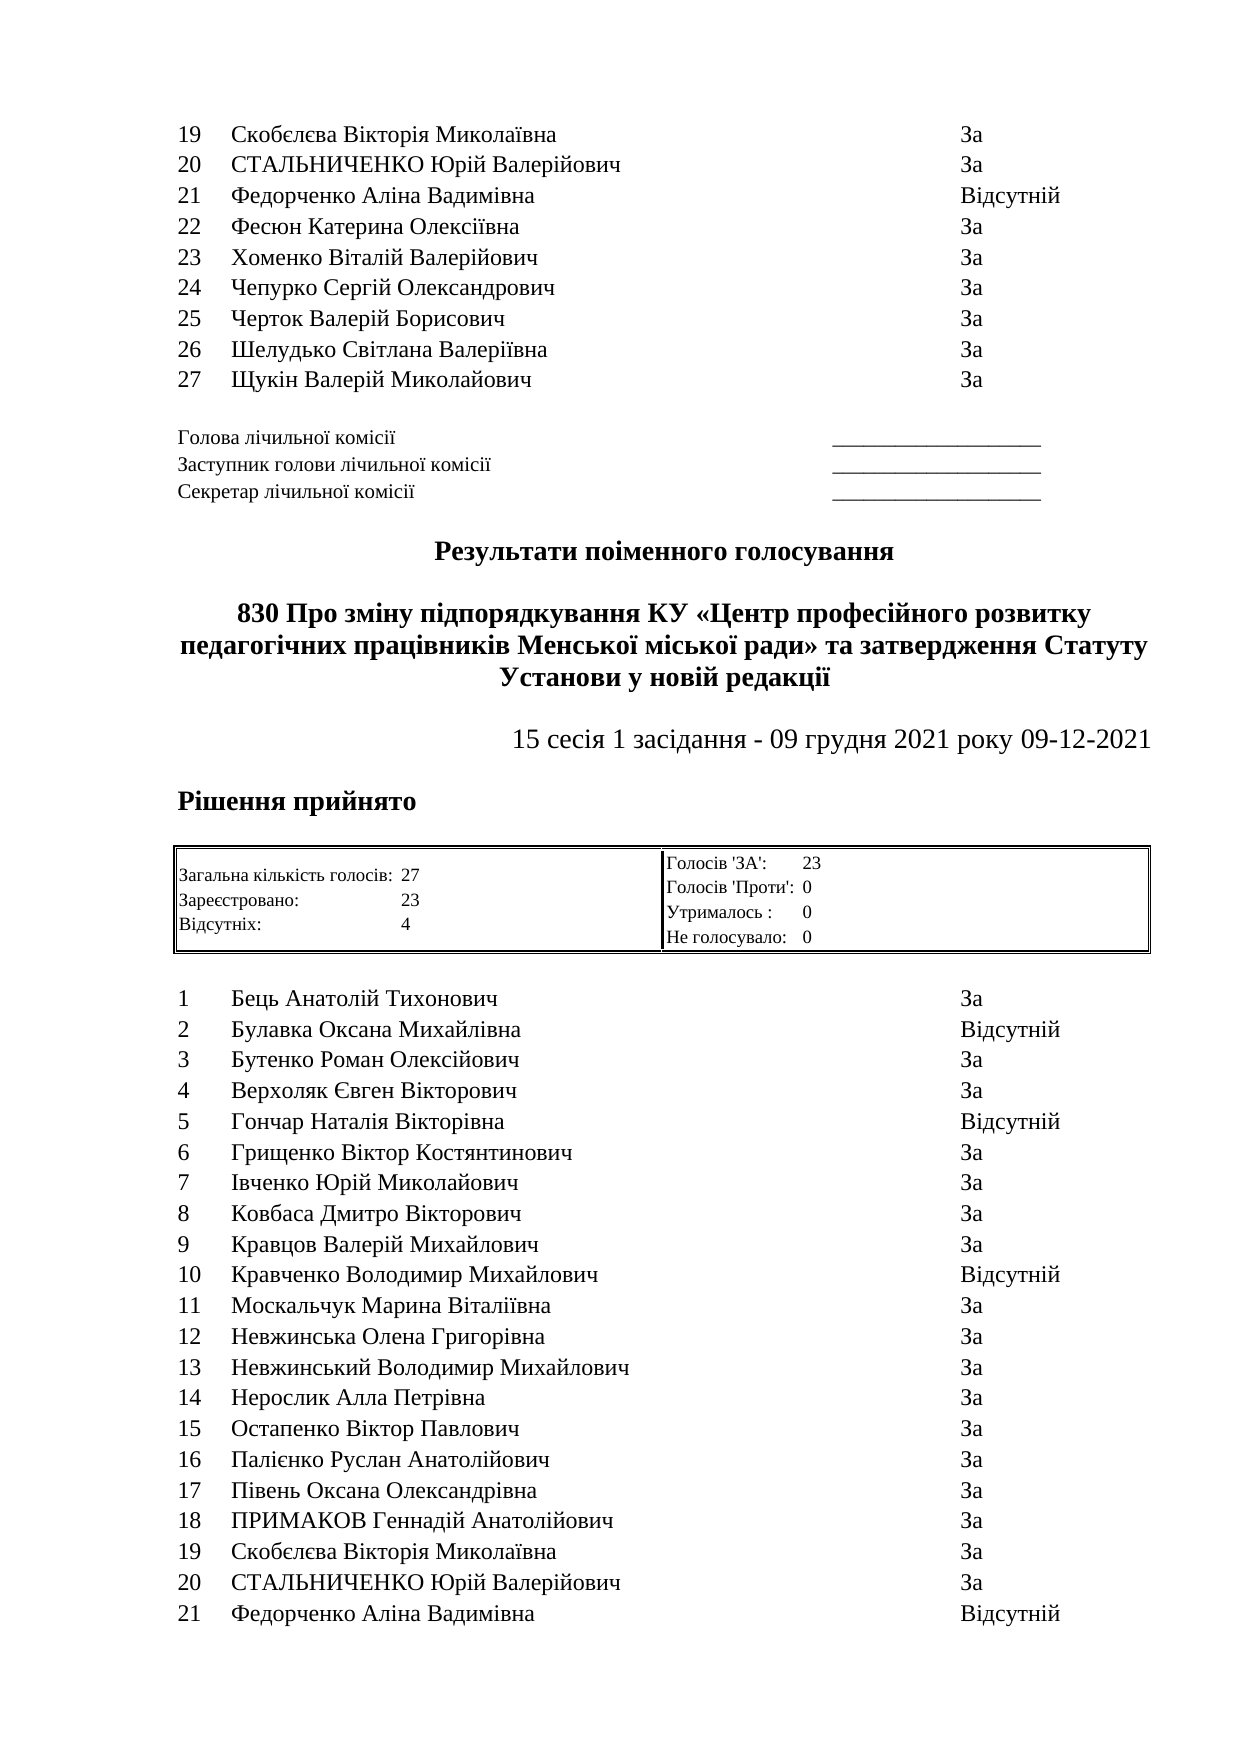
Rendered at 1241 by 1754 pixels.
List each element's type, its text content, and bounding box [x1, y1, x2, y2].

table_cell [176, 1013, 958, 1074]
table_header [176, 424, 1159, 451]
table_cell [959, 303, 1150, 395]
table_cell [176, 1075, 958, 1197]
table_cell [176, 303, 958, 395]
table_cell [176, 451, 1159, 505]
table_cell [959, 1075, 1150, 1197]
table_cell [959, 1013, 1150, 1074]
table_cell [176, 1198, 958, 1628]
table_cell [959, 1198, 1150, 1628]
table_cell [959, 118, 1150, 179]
text 15 сесія 1 засідання - 09 грудня 2021 року 09-12-2021 [177, 722, 1152, 754]
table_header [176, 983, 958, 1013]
text 830 Про зміну підпорядкування КУ «Центр професійного розвитку педагогічних працівників Менської міської ради» та затвердження Статуту Установи у новій редакції [177, 596, 1152, 693]
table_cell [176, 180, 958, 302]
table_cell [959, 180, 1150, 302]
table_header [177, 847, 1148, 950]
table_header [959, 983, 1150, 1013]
text Рішення прийнято [177, 784, 1152, 816]
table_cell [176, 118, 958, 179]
text Результати поіменного голосування [177, 534, 1152, 567]
